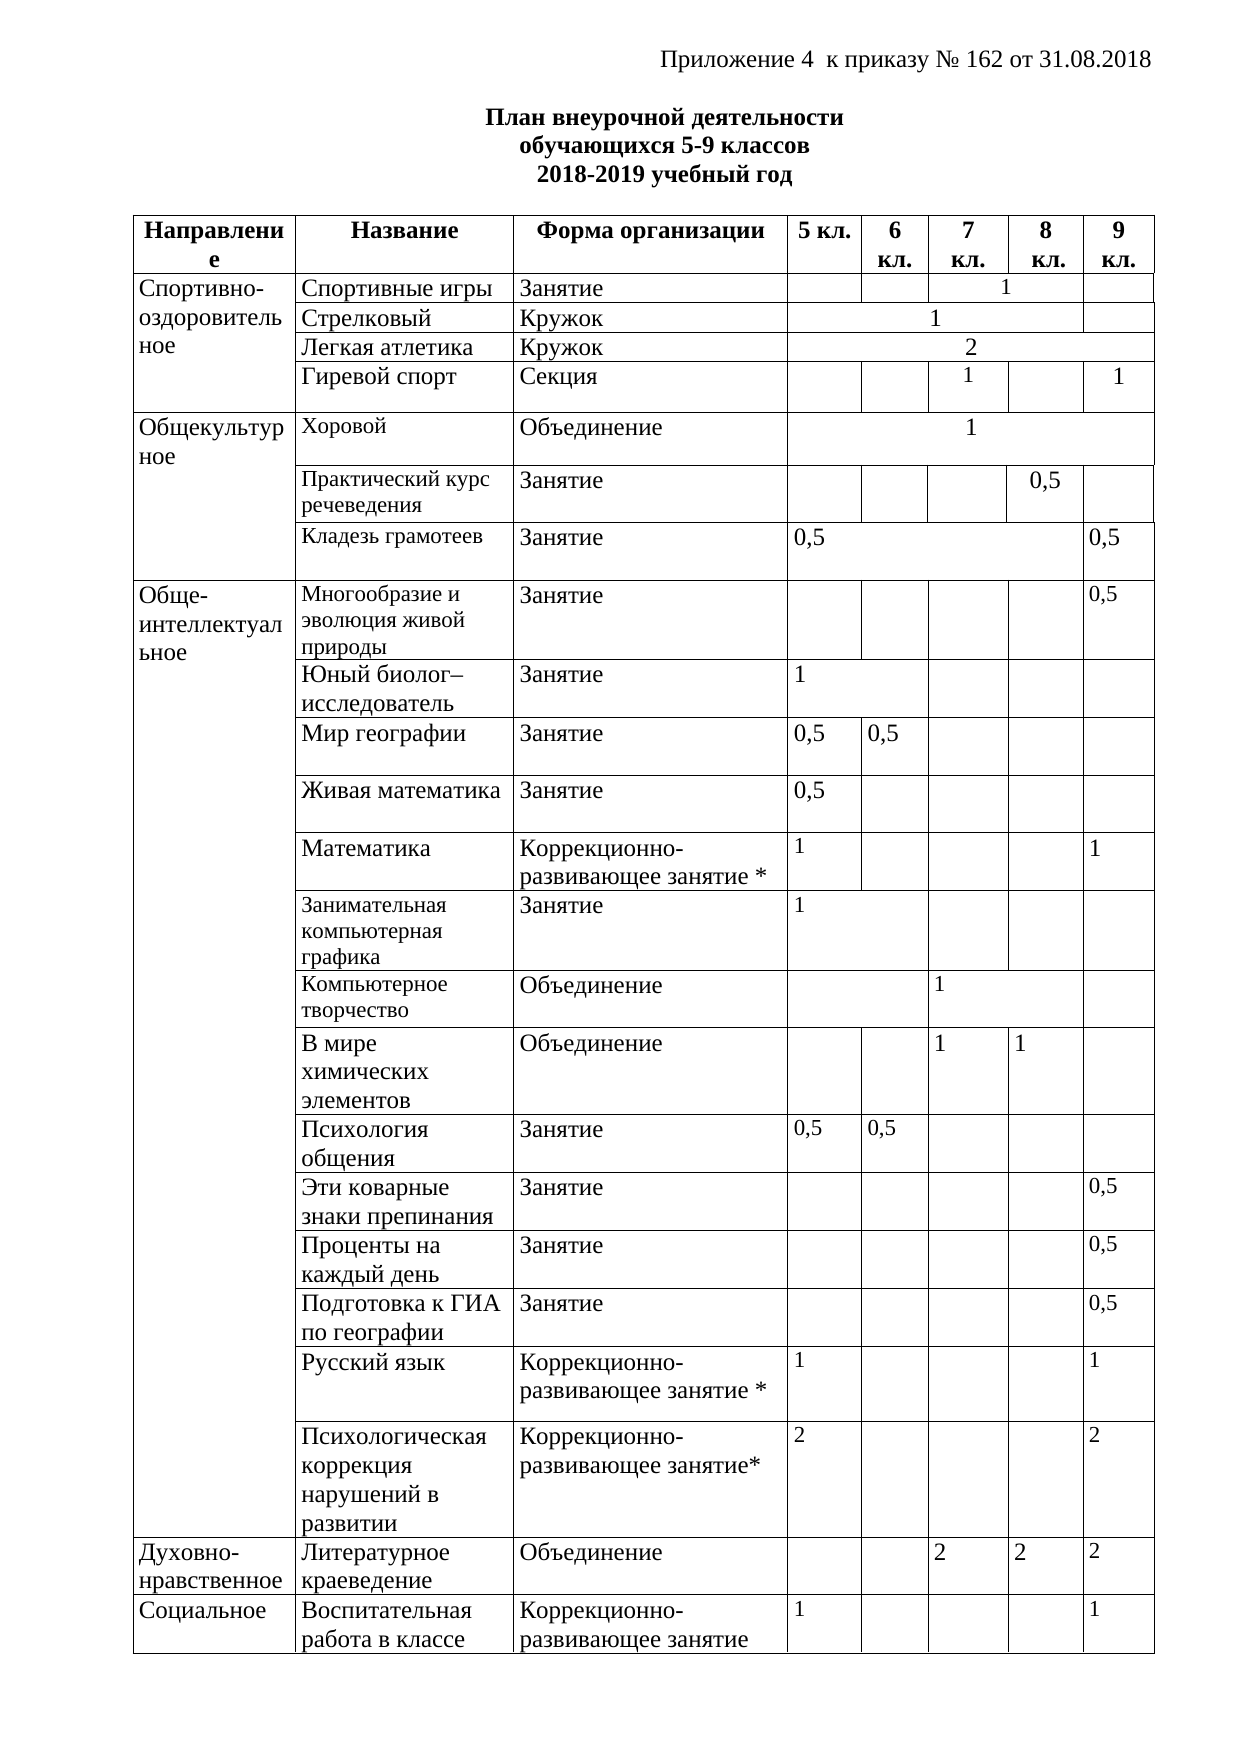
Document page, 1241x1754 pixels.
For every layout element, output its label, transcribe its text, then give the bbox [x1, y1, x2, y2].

table_cell Занятие [514, 891, 787, 970]
text Приложение 4 к приказу № 162 от 31.08.2018 [177, 44, 1152, 73]
table_cell Занимательная компьютерная графика [296, 891, 513, 970]
table_cell [929, 833, 1008, 890]
table_header 5 кл. [788, 216, 861, 272]
table_cell Психология общения [296, 1115, 513, 1172]
table_cell [1084, 718, 1154, 774]
table_cell Секция [514, 362, 787, 412]
table_cell [862, 581, 928, 659]
table_cell Легкая атлетика [296, 333, 513, 361]
table_cell 2 [788, 1422, 861, 1536]
table_cell [929, 1422, 1008, 1536]
table_cell [929, 1347, 1008, 1421]
table_cell 0,5 [1084, 523, 1154, 579]
table_cell [1084, 303, 1154, 331]
table_cell 1 [929, 362, 1008, 412]
table_cell 2 [1084, 1422, 1154, 1536]
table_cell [296, 1595, 513, 1652]
table_cell 1 [788, 1347, 861, 1421]
table_cell Живая математика [296, 776, 513, 832]
table_cell Занятие [514, 466, 787, 522]
table_header Название [296, 216, 513, 272]
table_cell Занятие [514, 1173, 787, 1230]
table_header Форма организации [514, 216, 787, 272]
table_cell [1009, 1231, 1083, 1288]
table_cell 1 [788, 833, 861, 890]
table_cell Объединение [514, 1028, 787, 1114]
table_cell Кружок [514, 333, 787, 361]
table_cell [788, 1231, 861, 1288]
table_cell Обще-интеллектуальное [134, 581, 295, 1536]
table_cell [1009, 1115, 1083, 1172]
table_cell Занятие [514, 1115, 787, 1172]
table_cell [929, 891, 1008, 970]
table_cell Занятие [514, 1231, 787, 1288]
table_cell 0,5 [788, 718, 861, 774]
table_cell [862, 1028, 928, 1114]
table_cell 2 [929, 1538, 1008, 1594]
table_cell [929, 1289, 1008, 1346]
table_cell [929, 1231, 1008, 1288]
table_cell [1009, 776, 1083, 832]
table_cell Психологическая коррекция нарушений в развитии [296, 1422, 513, 1536]
table_cell Занятие [514, 274, 787, 302]
table_cell 0,5 [788, 1115, 861, 1172]
table_cell Мир географии [296, 718, 513, 774]
table_cell [788, 1173, 861, 1230]
table_cell Занятие [514, 523, 787, 579]
table_cell [788, 581, 861, 659]
text 2018-2019 учебный год [177, 159, 1152, 188]
table_cell [862, 1595, 928, 1652]
table_cell [1084, 1115, 1154, 1172]
table_cell Многообразие и эволюция живой природы [296, 581, 513, 659]
table_cell [1009, 1595, 1083, 1652]
table_cell Кружок [514, 303, 787, 331]
table_cell Литературное краеведение [296, 1538, 513, 1594]
table_cell [788, 274, 861, 302]
table_cell Спортивно-оздоровительное [134, 274, 295, 412]
table_cell [1009, 362, 1083, 412]
table_cell [862, 466, 927, 522]
table_cell [1009, 718, 1083, 774]
table_cell Кладезь грамотеев [296, 523, 513, 579]
table_cell 2 [1084, 1538, 1154, 1594]
text План внеурочной деятельности [177, 102, 1152, 131]
table_cell [788, 1028, 861, 1114]
table_cell 1 [929, 274, 1083, 302]
table_cell 2 [1009, 1538, 1083, 1594]
table_cell Коррекционно-развивающее занятие* [514, 1422, 787, 1536]
table_cell [1009, 891, 1083, 970]
table_cell 1 [929, 971, 1083, 1027]
table_cell 1 [1084, 833, 1154, 890]
table_cell [928, 466, 1006, 522]
table_cell [788, 971, 928, 1027]
table_header 7 кл. [929, 216, 1008, 272]
table_cell [1009, 1173, 1083, 1230]
table_cell [788, 1538, 861, 1594]
table_cell [862, 1538, 928, 1594]
table_cell 0,5 [1084, 1231, 1154, 1288]
table_cell [1009, 833, 1083, 890]
table_cell Практический курс речеведения [296, 466, 513, 522]
table_cell 1 [1084, 362, 1154, 412]
table_cell [929, 1595, 1008, 1652]
table_cell Коррекционно-развивающее занятие * [514, 1347, 787, 1421]
table_cell [1009, 660, 1083, 717]
table_cell 1 [1009, 1028, 1083, 1114]
table_cell [1084, 274, 1153, 302]
table_cell Русский язык [296, 1347, 513, 1421]
table_cell Эти коварные знаки препинания [296, 1173, 513, 1230]
text обучающихся 5-9 классов [177, 131, 1152, 159]
table_header 8 кл. [1009, 216, 1083, 272]
table_cell 0,5 [788, 776, 861, 832]
table_cell [862, 1173, 928, 1230]
table_cell [862, 1347, 928, 1421]
table_cell Коррекционно-развивающее занятие * [514, 833, 787, 890]
table_cell [929, 1173, 1008, 1230]
table_header 9 кл. [1084, 216, 1154, 272]
table_cell 1 [1084, 1347, 1154, 1421]
table_cell 0,5 [862, 1115, 928, 1172]
table_cell 0,5 [1084, 1289, 1154, 1346]
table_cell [514, 1595, 787, 1652]
table_cell [929, 1115, 1008, 1172]
table_cell Объединение [514, 1538, 787, 1594]
table_cell [862, 274, 928, 302]
table_cell 1 [788, 303, 1083, 331]
table_cell 0,5 [862, 718, 928, 774]
table_cell [1009, 1289, 1083, 1346]
table_cell [1009, 1422, 1083, 1536]
table_cell [788, 362, 861, 412]
table_cell [862, 1422, 928, 1536]
table_cell 0,5 [1007, 466, 1083, 522]
table_cell Компьютерное творчество [296, 971, 513, 1027]
table_cell [862, 1289, 928, 1346]
table_cell [862, 362, 928, 412]
table_cell Занятие [514, 776, 787, 832]
table_cell Подготовка к ГИА по географии [296, 1289, 513, 1346]
table_cell Социальное [134, 1595, 295, 1652]
table_cell 0,5 [1084, 581, 1154, 659]
table_cell Объединение [514, 413, 787, 464]
table_cell [1084, 971, 1154, 1027]
table_cell [788, 1289, 861, 1346]
table_cell Гиревой спорт [296, 362, 513, 412]
table_cell Объединение [514, 971, 787, 1027]
table_cell 1 [788, 891, 928, 970]
table_cell Математика [296, 833, 513, 890]
table_cell В мире химических элементов [296, 1028, 513, 1114]
table_cell [1084, 776, 1154, 832]
table_cell [862, 1231, 928, 1288]
table_cell Духовно-нравственное [134, 1538, 295, 1594]
table_cell Занятие [514, 718, 787, 774]
table_cell [929, 581, 1008, 659]
table_cell [1084, 1028, 1154, 1114]
table_cell 0,5 [788, 523, 1083, 579]
table_header 6 кл. [862, 216, 928, 272]
table_cell [862, 776, 928, 832]
table_cell Занятие [514, 1289, 787, 1346]
table_cell [788, 466, 861, 522]
table_cell [1084, 466, 1153, 522]
table_cell [862, 833, 928, 890]
table_cell Стрелковый [296, 303, 513, 331]
table_cell [929, 776, 1008, 832]
table_cell 1 [929, 1028, 1008, 1114]
table_cell 1 [788, 660, 928, 717]
table_cell [1009, 1347, 1083, 1421]
table_cell 2 [788, 333, 1154, 361]
table_cell Проценты на каждый день [296, 1231, 513, 1288]
table_cell Юный биолог– исследователь [296, 660, 513, 717]
table_cell [1084, 891, 1154, 970]
table_cell Спортивные игры [296, 274, 513, 302]
table_cell 1 [1084, 1595, 1154, 1652]
table_cell [929, 660, 1008, 717]
table_cell 1 [788, 413, 1154, 464]
table_cell 1 [788, 1595, 861, 1652]
table_cell [1009, 581, 1083, 659]
table_cell [1084, 660, 1154, 717]
table_cell Занятие [514, 660, 787, 717]
table_header Направление [134, 216, 295, 272]
table_cell [929, 718, 1008, 774]
table_cell 0,5 [1084, 1173, 1154, 1230]
table_cell Занятие [514, 581, 787, 659]
table_cell Хоровой [296, 413, 513, 464]
table_cell Общекультурное [134, 413, 295, 579]
